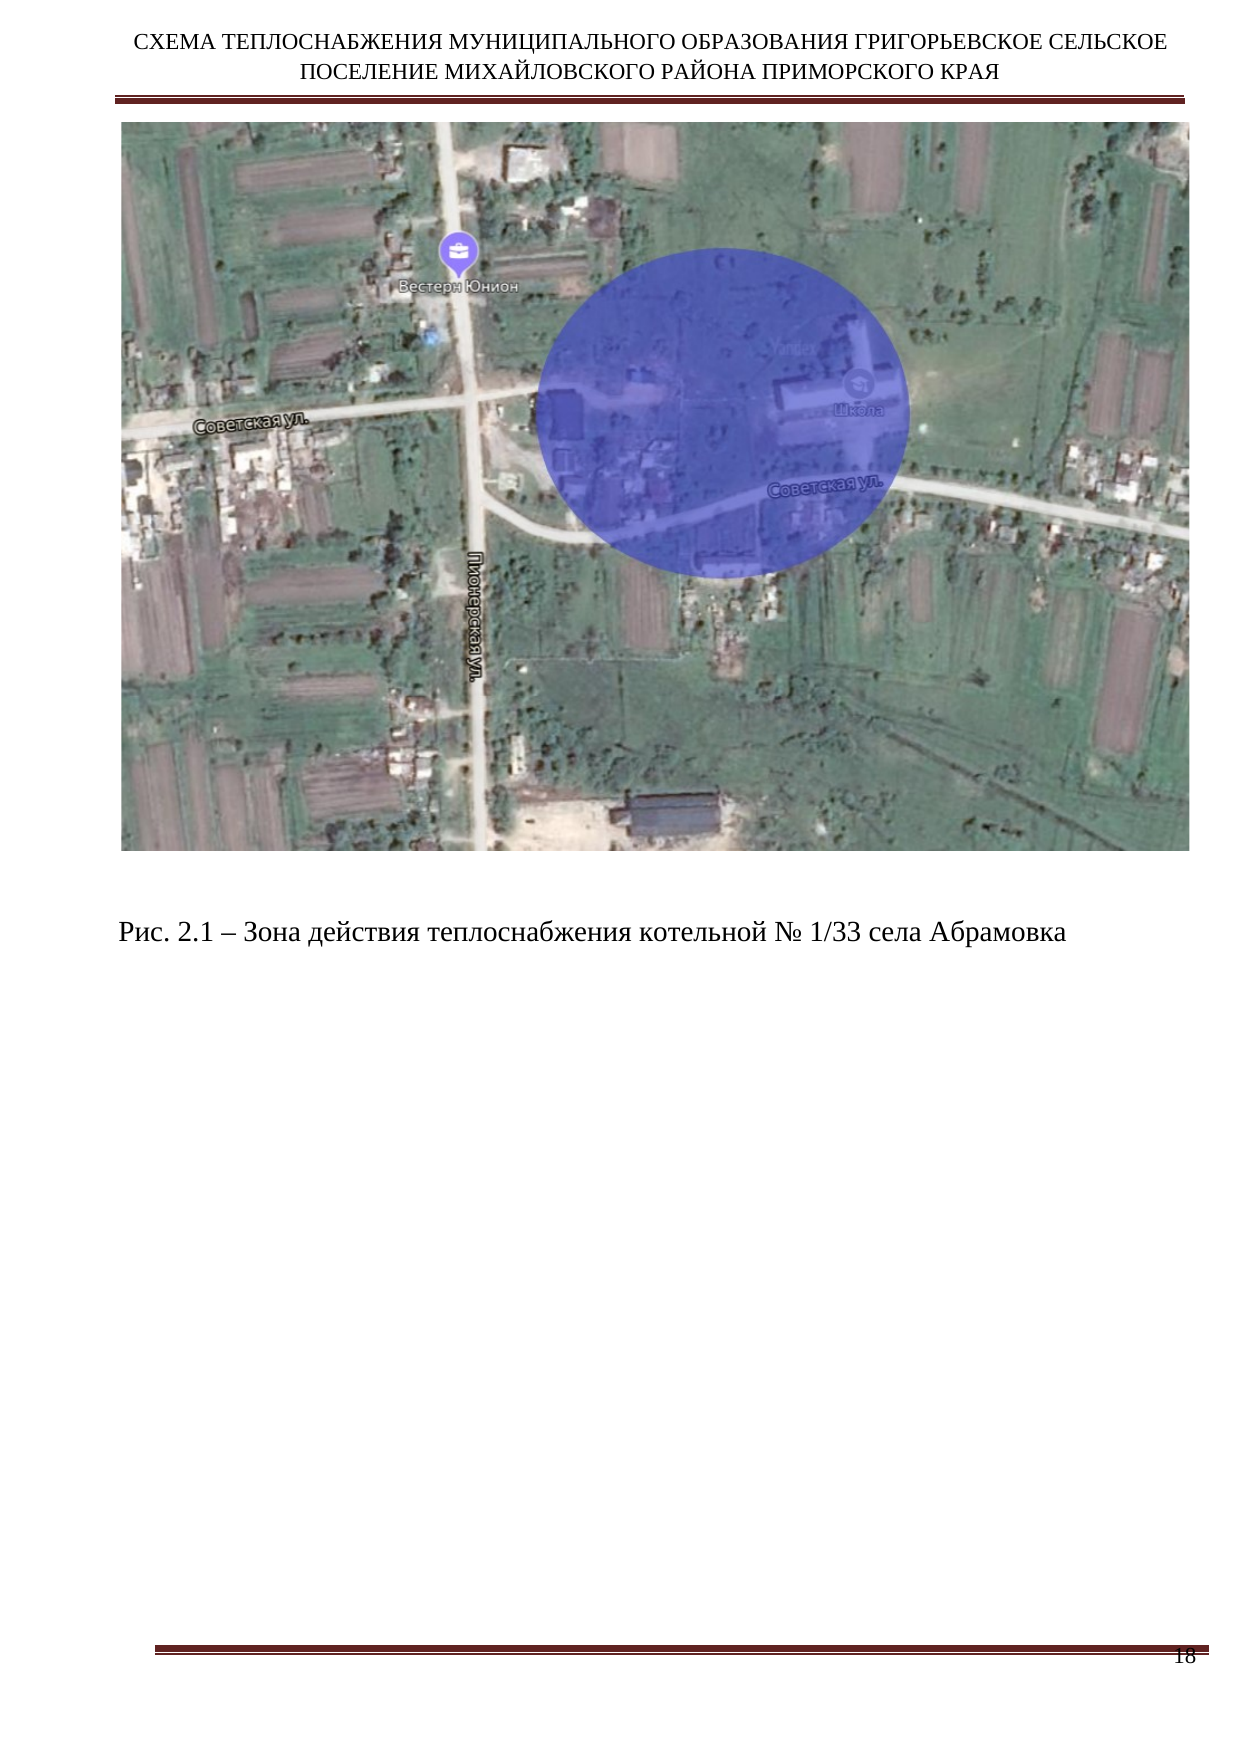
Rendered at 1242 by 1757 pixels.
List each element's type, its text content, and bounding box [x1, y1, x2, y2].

text Рис. 2.1 – Зона действия теплоснабжения котельной № 1/33 села Абрамовка [118, 914, 1196, 948]
picture [121, 122, 1190, 851]
